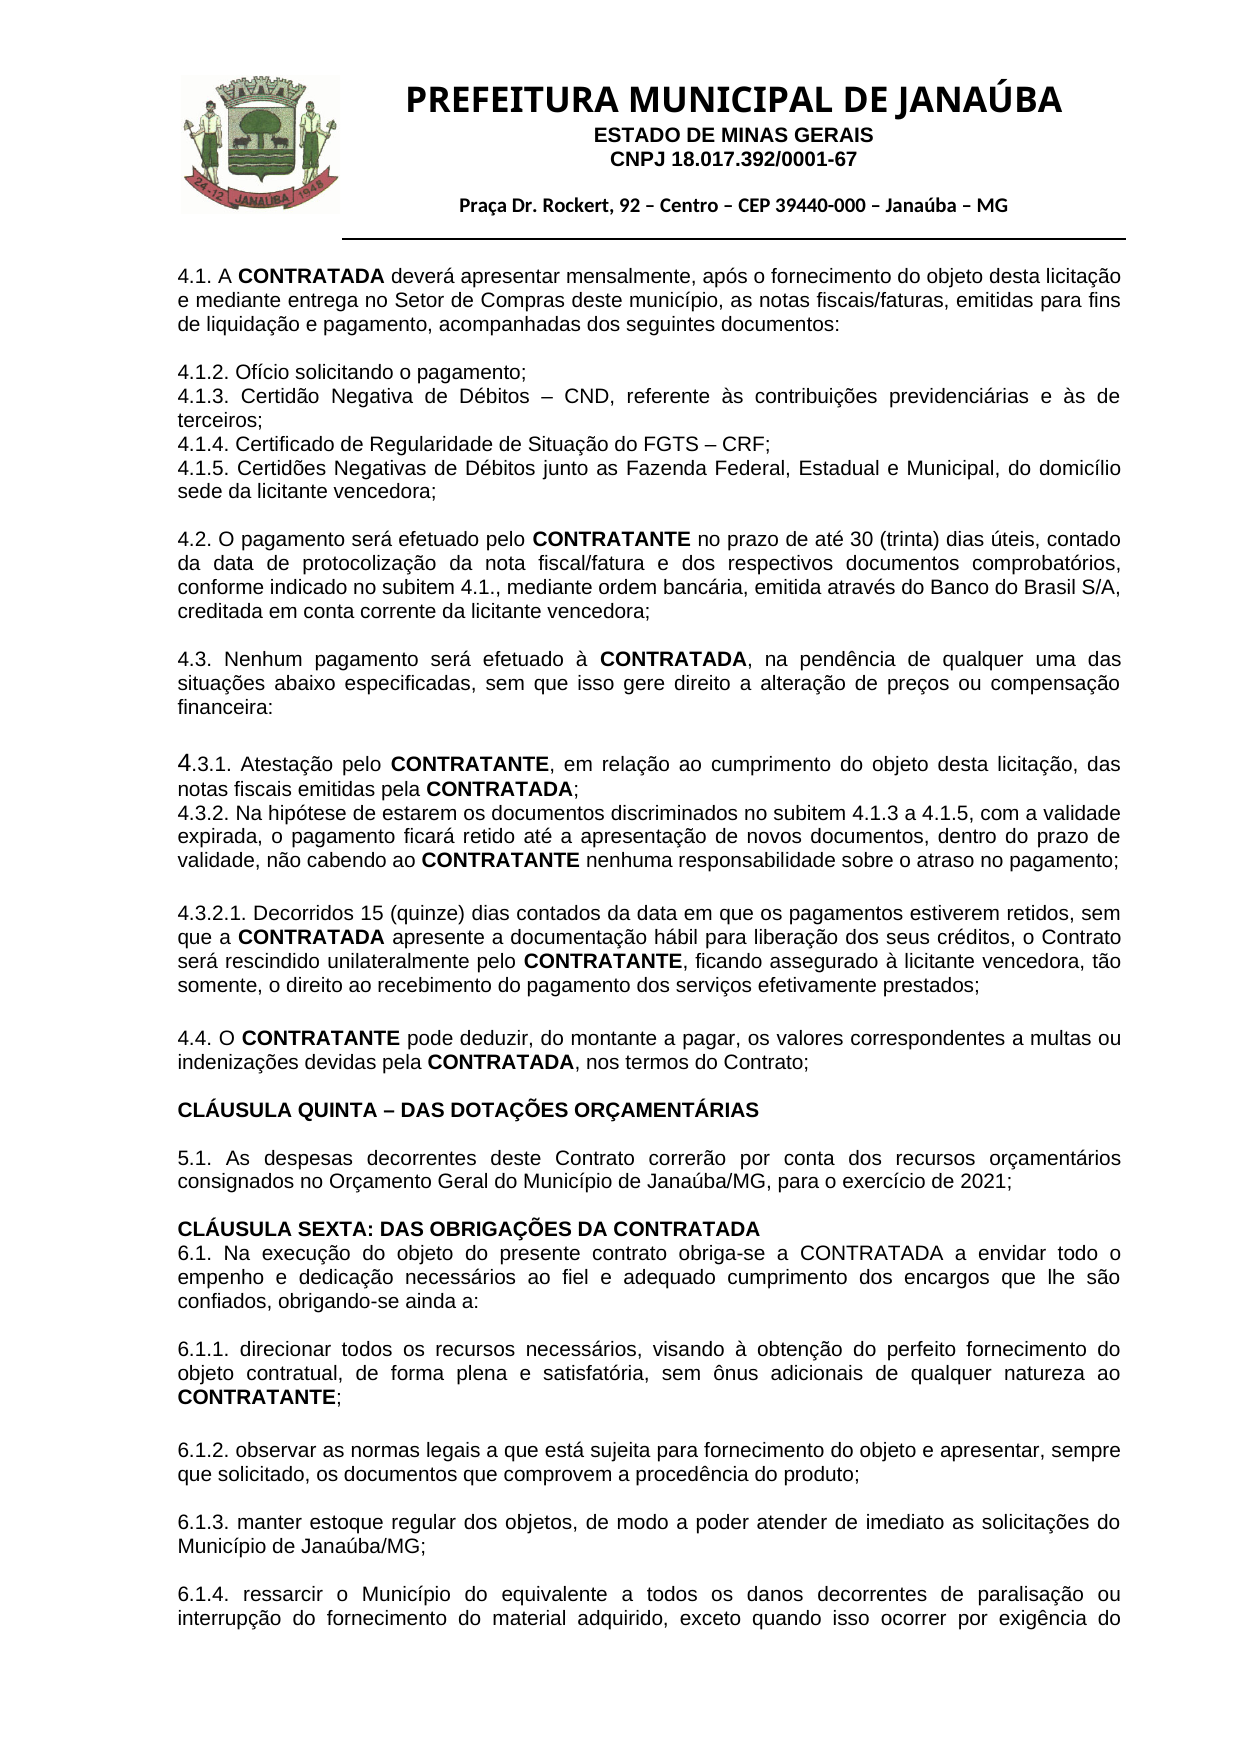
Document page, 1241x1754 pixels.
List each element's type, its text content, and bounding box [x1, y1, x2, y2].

text 6.1.2. observar as normas legais a que está sujeita para fornecimento do objeto e apresentar, sempre que solicitado, os documentos que comprovem a procedência do produto; [177, 1438, 1122, 1486]
text 4.1. A CONTRATADA deverá apresentar mensalmente, após o fornecimento do objeto desta licitação e mediante entrega no Setor de Compras deste município, as notas fiscais/faturas, emitidas para fins de liquidação e pagamento, acompanhadas dos seguintes documentos: [177, 264, 1122, 336]
text 4.1.4. Certificado de Regularidade de Situação do FGTS – CRF; [177, 431, 1122, 455]
text 6.1.3. manter estoque regular dos objetos, de modo a poder atender de imediato as solicitações do Município de Janaúba/MG; [177, 1509, 1122, 1557]
text CLÁUSULA QUINTA – DAS DOTAÇÕES ORÇAMENTÁRIAS [177, 1097, 1122, 1121]
text 4.3.2.1. Decorridos 15 (quinze) dias contados da data em que os pagamentos estiverem retidos, sem que a CONTRATADA apresente a documentação hábil para liberação dos seus créditos, o Contrato será rescindido unilateralmente pelo CONTRATANTE, ficando assegurado à licitante vencedora, tão somente, o direito ao recebimento do pagamento dos serviços efetivamente prestados; [177, 901, 1122, 997]
picture [180, 75, 341, 214]
text 4.4. O CONTRATANTE pode deduzir, do montante a pagar, os valores correspondentes a multas ou indenizações devidas pela CONTRATADA, nos termos do Contrato; [177, 1026, 1122, 1073]
text 4.1.3. Certidão Negativa de Débitos – CND, referente às contribuições previdenciárias e às de terceiros; [177, 383, 1122, 431]
text 5.1. As despesas decorrentes deste Contrato correrão por conta dos recursos orçamentários consignados no Orçamento Geral do Município de Janaúba/MG, para o exercício de 2021; [177, 1145, 1122, 1193]
text 4.3.2. Na hipótese de estarem os documentos discriminados no subitem 4.1.3 a 4.1.5, com a validade expirada, o pagamento ficará retido até a apresentação de novos documentos, dentro do prazo de validade, não cabendo ao CONTRATANTE nenhuma responsabilidade sobre o atraso no pagamento; [177, 800, 1122, 872]
text 4.2. O pagamento será efetuado pelo CONTRATANTE no prazo de até 30 (trinta) dias úteis, contado da data de protocolização da nota fiscal/fatura e dos respectivos documentos comprobatórios, conforme indicado no subitem 4.1., mediante ordem bancária, emitida através do Banco do Brasil S/A, creditada em conta corrente da licitante vencedora; [177, 527, 1122, 623]
text 4.1.5. Certidões Negativas de Débitos junto as Fazenda Federal, Estadual e Municipal, do domicílio sede da licitante vencedora; [177, 455, 1122, 503]
text CLÁUSULA SEXTA: DAS OBRIGAÇÕES DA CONTRATADA [177, 1217, 1122, 1241]
text 4.3. Nenhum pagamento será efetuado à CONTRATADA, na pendência de qualquer uma das situações abaixo especificadas, sem que isso gere direito a alteração de preços ou compensação financeira: [177, 647, 1122, 719]
text 4.1.2. Ofício solicitando o pagamento; [177, 359, 1122, 383]
text 6.1. Na execução do objeto do presente contrato obriga-se a CONTRATADA a envidar todo o empenho e dedicação necessários ao fiel e adequado cumprimento dos encargos que lhe são confiados, obrigando-se ainda a: [177, 1241, 1122, 1313]
text 6.1.1. direcionar todos os recursos necessários, visando à obtenção do perfeito fornecimento do objeto contratual, de forma plena e satisfatória, sem ônus adicionais de qualquer natureza ao CONTRATANTE; [177, 1337, 1122, 1409]
text 4.3.1. Atestação pelo CONTRATANTE, em relação ao cumprimento do objeto desta licitação, das notas fiscais emitidas pela CONTRATADA; [177, 748, 1122, 800]
